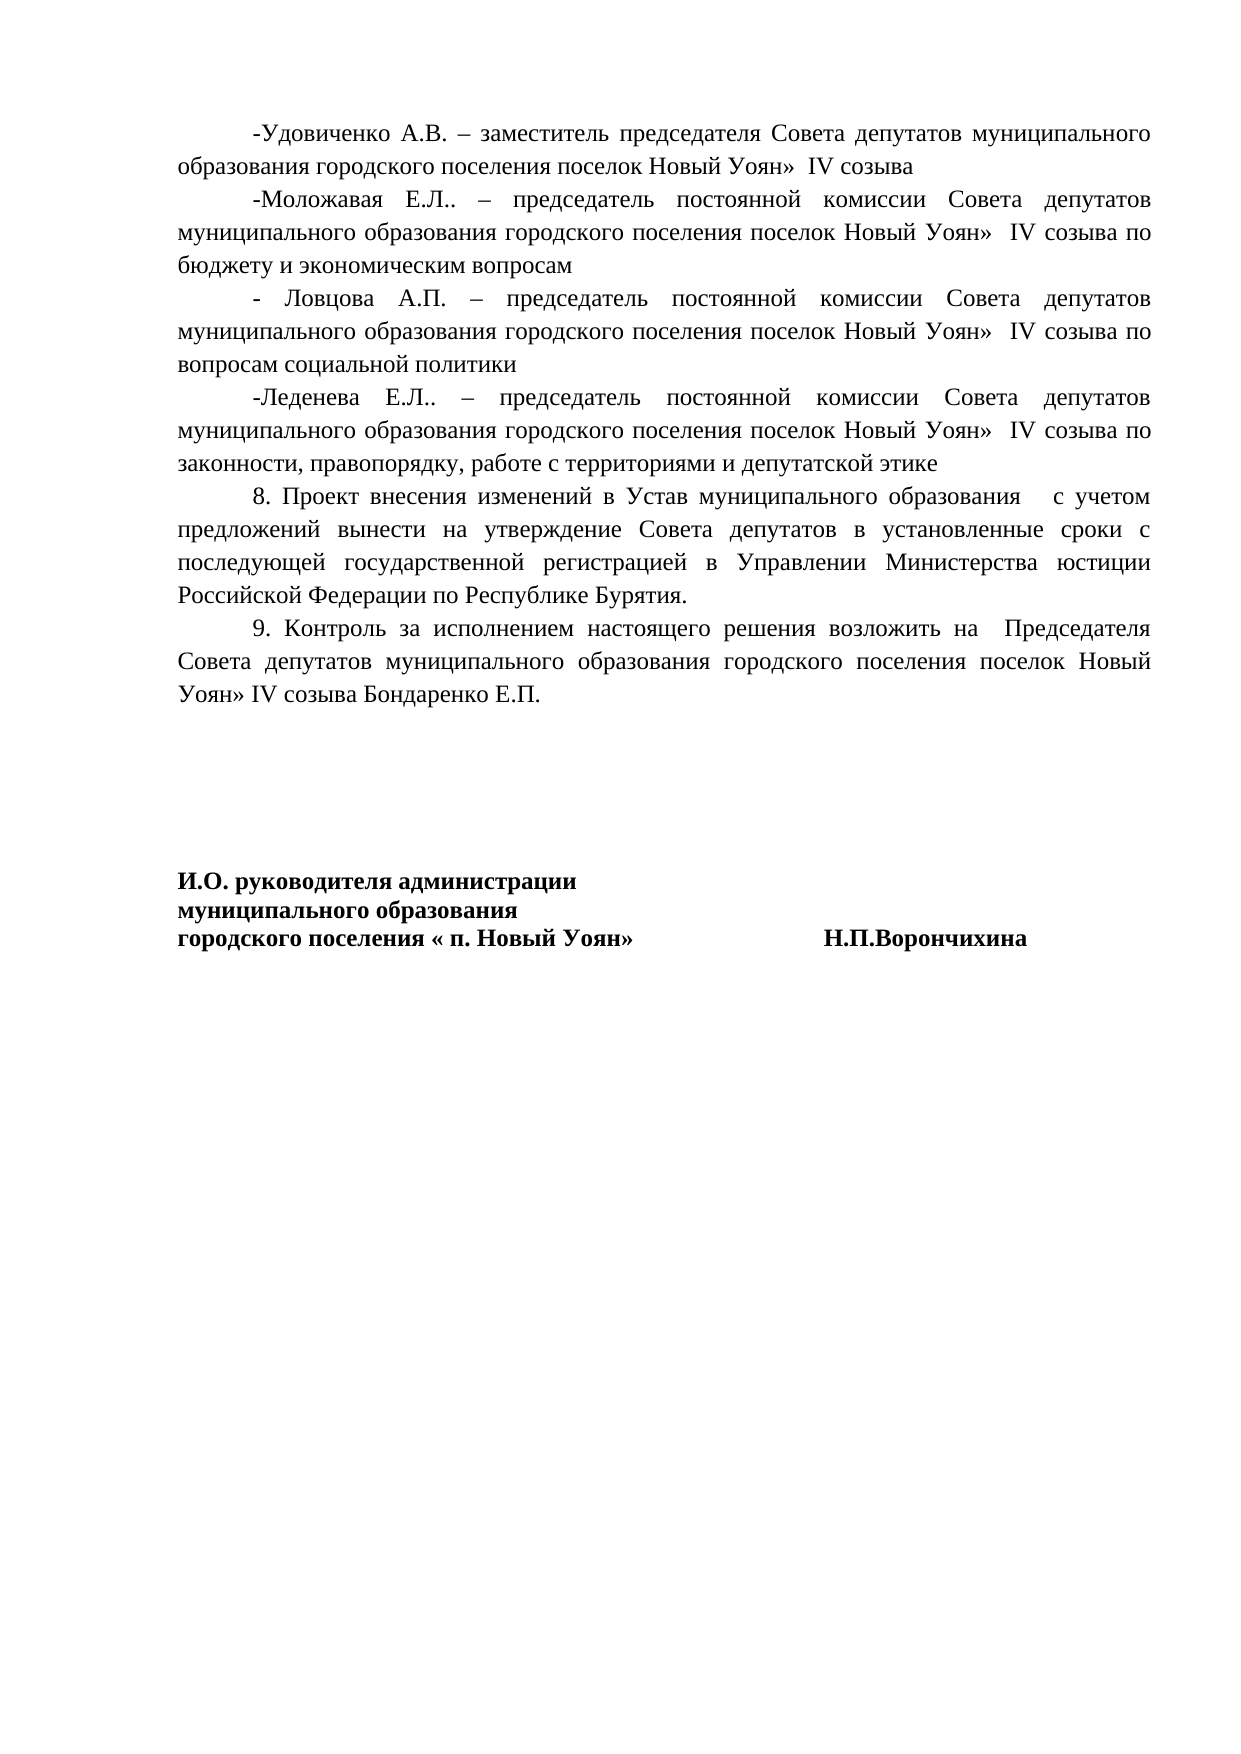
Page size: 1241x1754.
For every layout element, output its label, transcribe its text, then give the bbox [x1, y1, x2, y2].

text муниципального образования [177, 895, 1152, 923]
text -Моложавая Е.Л.. – председатель постоянной комиссии Совета депутатов муниципального образования городского поселения поселок Новый Уоян» IV созыва по бюджету и экономическим вопросам [177, 184, 1152, 279]
text И.О. руководителя администрации [177, 866, 1152, 895]
text -Удовиченко А.В. – заместитель председателя Совета депутатов муниципального образования городского поселения поселок Новый Уоян» IV созыва [177, 118, 1152, 180]
text -Леденева Е.Л.. – председатель постоянной комиссии Совета депутатов муниципального образования городского поселения поселок Новый Уоян» IV созыва по законности, правопорядку, работе с территориями и депутатской этике [177, 382, 1152, 477]
text городского поселения « п. Новый Уоян» Н.П.Ворончихина [177, 923, 1152, 952]
text - Ловцова А.П. – председатель постоянной комиссии Совета депутатов муниципального образования городского поселения поселок Новый Уоян» IV созыва по вопросам социальной политики [177, 283, 1152, 378]
text 8. Проект внесения изменений в Устав муниципального образования с учетом предложений вынести на утверждение Совета депутатов в установленные сроки с последующей государственной регистрацией в Управлении Министерства юстиции Российской Федерации по Республике Бурятия. [177, 481, 1152, 609]
text 9. Контроль за исполнением настоящего решения возложить на Председателя Совета депутатов муниципального образования городского поселения поселок Новый Уоян» IV созыва Бондаренко Е.П. [177, 613, 1152, 708]
